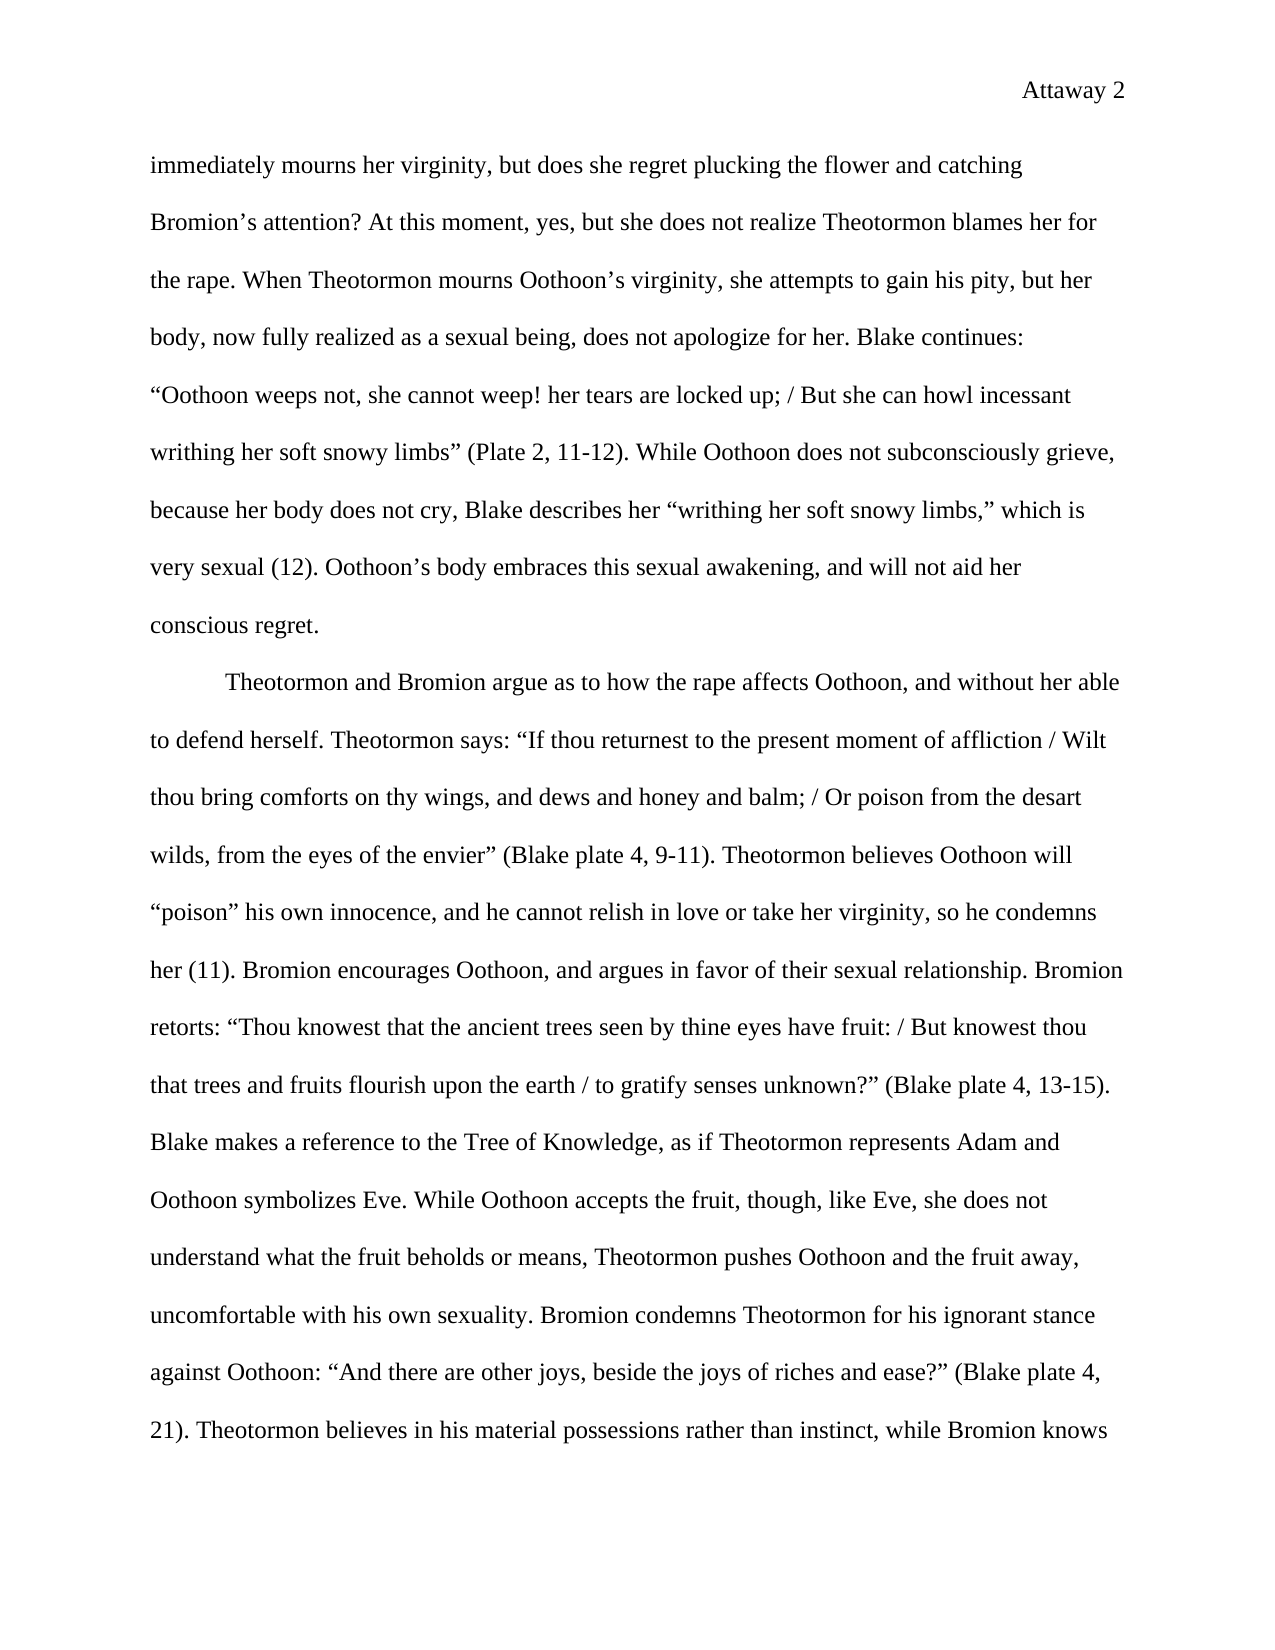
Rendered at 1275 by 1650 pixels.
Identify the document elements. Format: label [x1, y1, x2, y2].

text [150, 150, 1125, 639]
text [150, 667, 1125, 1444]
